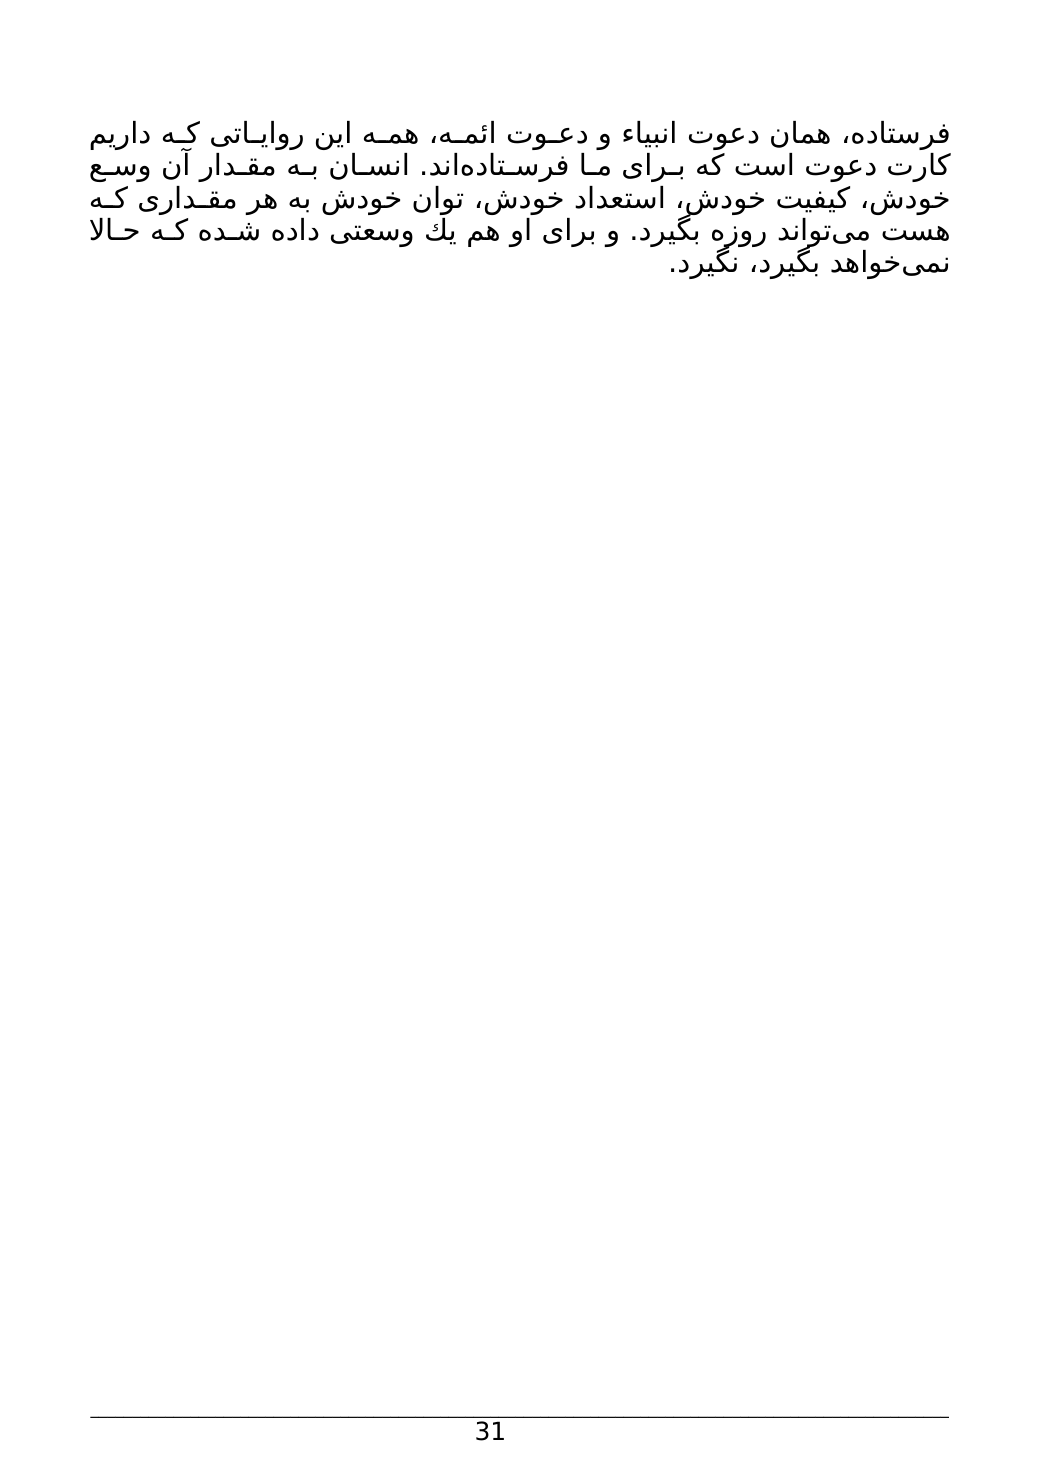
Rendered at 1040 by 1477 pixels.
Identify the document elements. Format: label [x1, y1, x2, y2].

text [89, 118, 951, 279]
